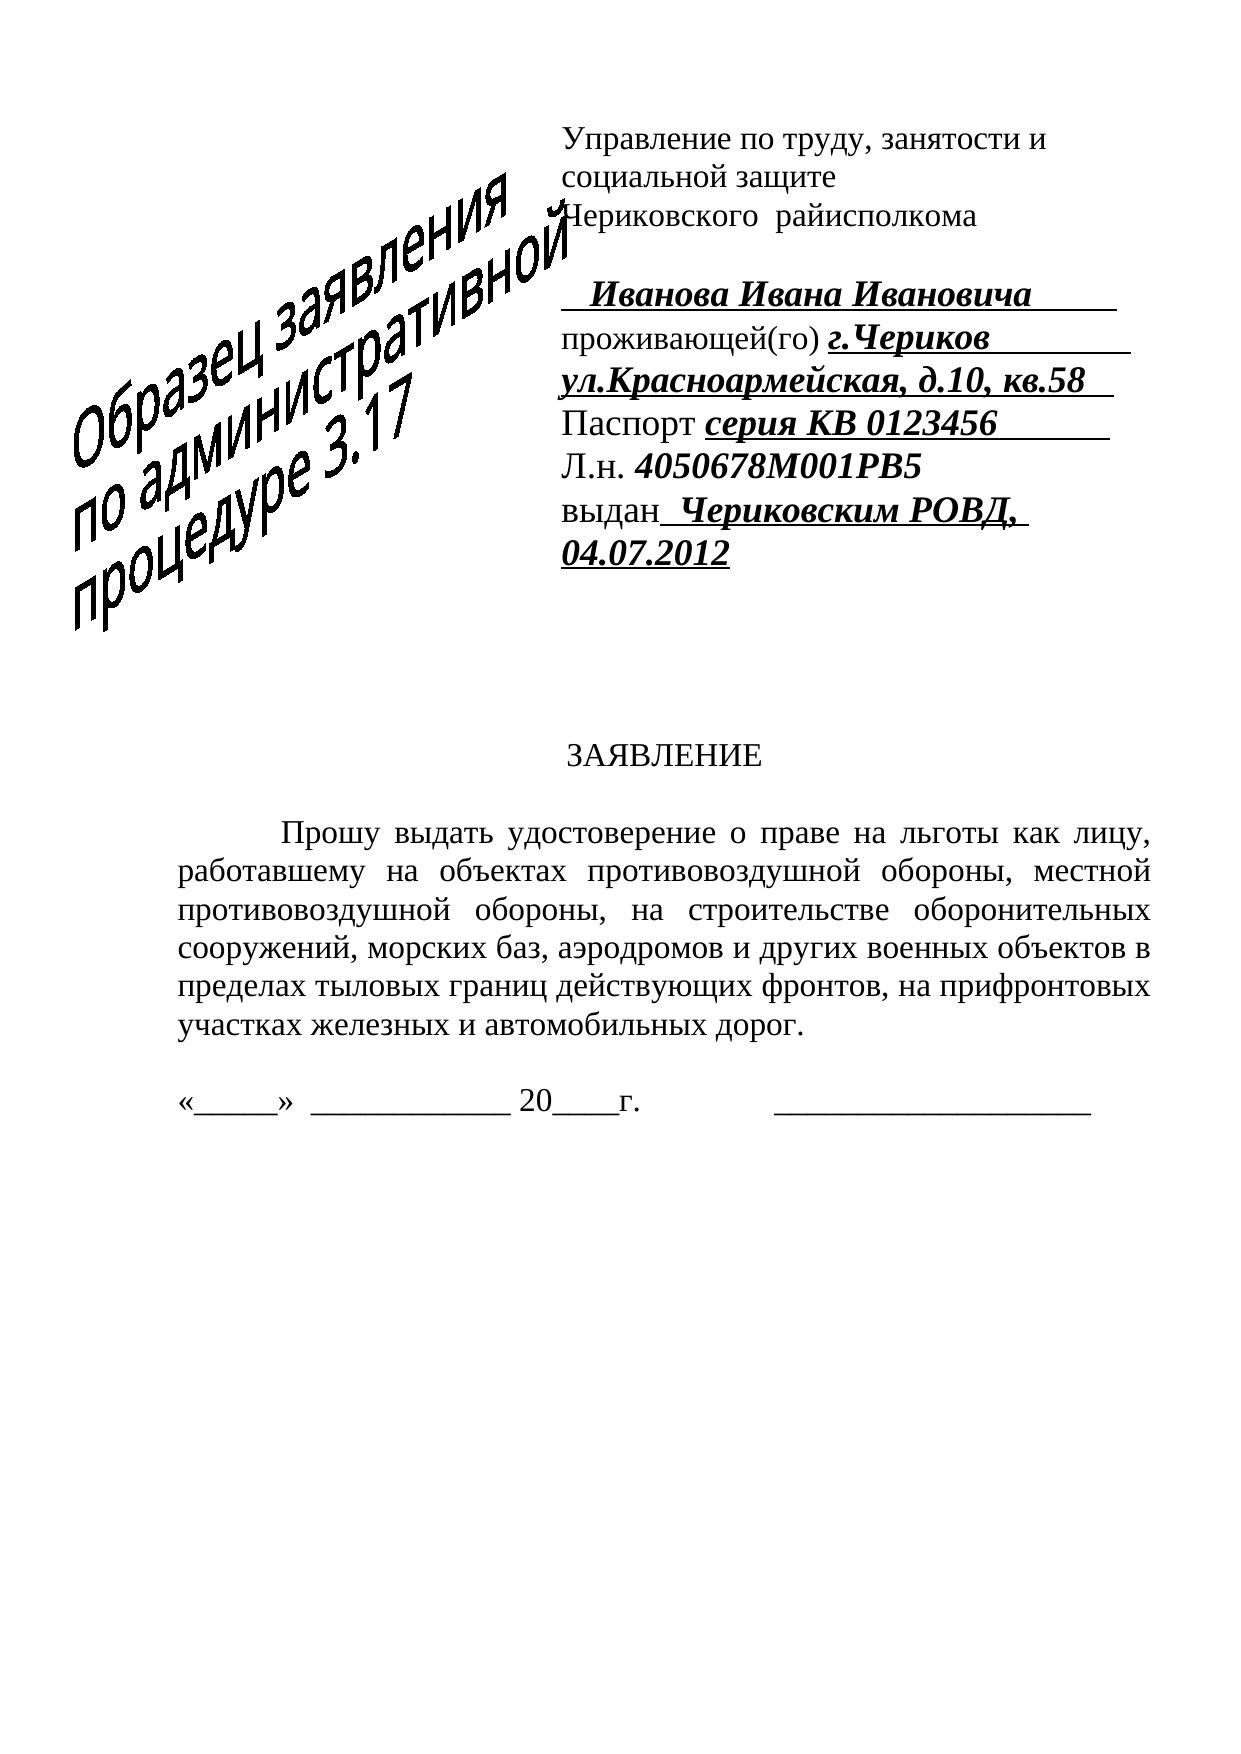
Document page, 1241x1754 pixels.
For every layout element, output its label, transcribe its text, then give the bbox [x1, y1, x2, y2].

text ЗАЯВЛЕНИЕ [177, 736, 1152, 774]
table_header [44, 118, 561, 649]
text «_____» ____________ 20____г. ___________________ [177, 1081, 1152, 1119]
table_header Управление по труду, занятости и социальной защите Чериковского райисполкома Иванова Ивана Ивановича проживающей(го) г.Чериков , ул.Красноармейская, д.10, кв.58 0 Паспорт серия КВ 0123456 Л.н. 4050678М001РВ50 выдан Чериковским РОВД, 04.07.2012 [561, 118, 1196, 649]
text Прошу выдать удостоверение о праве на льготы как лицу, работавшему на объектах противовоздушной обороны, местной противовоздушной обороны, на строительстве оборонительных сооружений, морских баз, аэродромов и других военных объектов в пределах тыловых границ действующих фронтов, на прифронтовых участках железных и автомобильных дорог. [177, 812, 1152, 1042]
